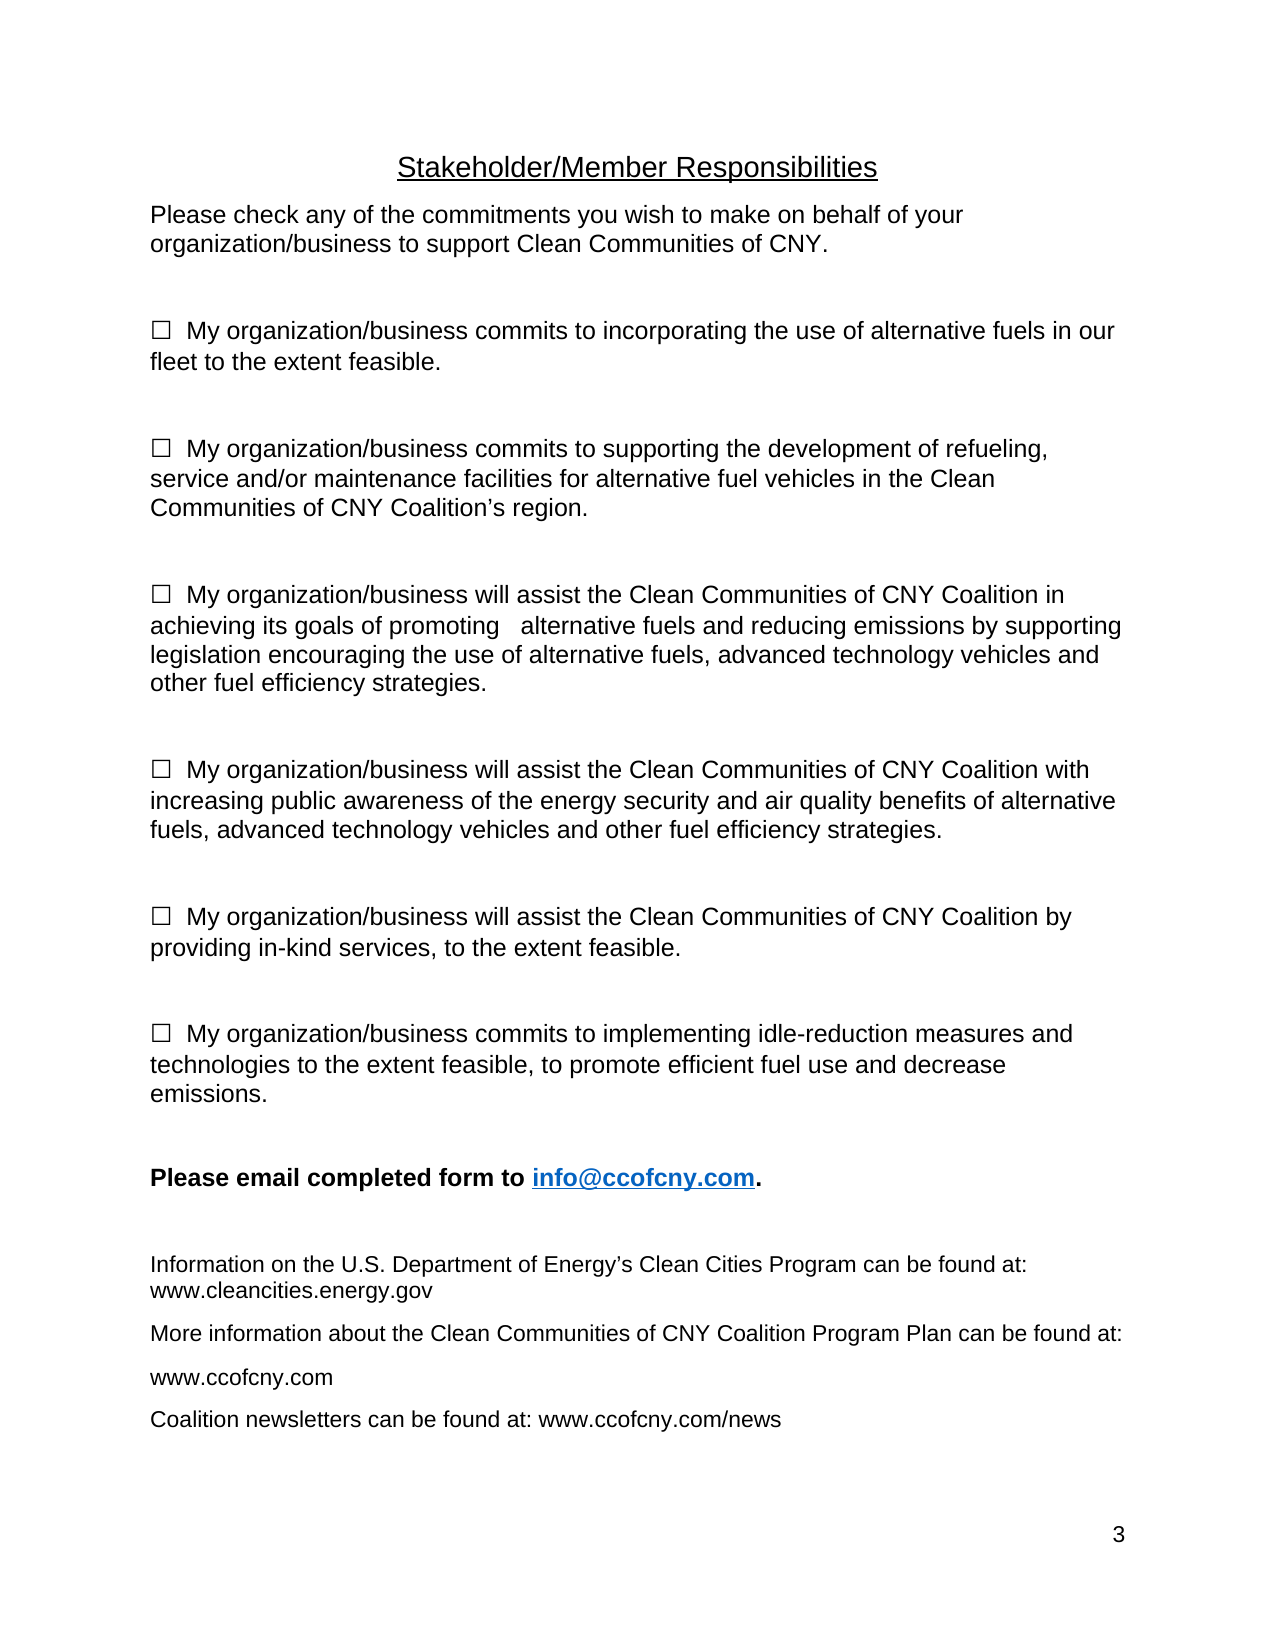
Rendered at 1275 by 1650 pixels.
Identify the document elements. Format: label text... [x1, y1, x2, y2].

text Coalition newsletters can be found at: www.ccofcny.com/news [150, 1406, 1125, 1433]
text My organization/business will assist the Clean Communities of CNY Coalition with increasing public awareness of the energy security and air quality benefits of alternative fuels, advanced technology vehicles and other fuel efficiency strategies. [150, 752, 1125, 843]
text My organization/business commits to incorporating the use of alternative fuels in our fleet to the extent feasible. [150, 313, 1125, 375]
text My organization/business commits to supporting the development of refueling, service and/or maintenance facilities for alternative fuel vehicles in the Clean Communities of CNY Coalition’s region. [150, 430, 1125, 522]
text More information about the Clean Communities of CNY Coalition Program Plan can be found at: [150, 1320, 1125, 1347]
text Please check any of the commitments you wish to make on behalf of your organization/business to support Clean Communities of CNY. [150, 200, 1125, 258]
text www.ccofcny.com [150, 1363, 1125, 1390]
text My organization/business commits to implementing idle-reduction measures and technologies to the extent feasible, to promote efficient fuel use and decrease emissions. [150, 1016, 1125, 1108]
text Information on the U.S. Department of Energy’s Clean Cities Program can be found at: www.cleancities.energy.gov [150, 1251, 1125, 1304]
text My organization/business will assist the Clean Communities of CNY Coalition by providing in-kind services, to the extent feasible. [150, 898, 1125, 961]
subtitle Stakeholder/Member Responsibilities [150, 150, 1125, 183]
text My organization/business will assist the Clean Communities of CNY Coalition in achieving its goals of promoting alternative fuels and reducing emissions by supporting legislation encouraging the use of alternative fuels, advanced technology vehicles and other fuel efficiency strategies. [150, 577, 1125, 697]
text Please email completed form to info@ccofcny.com. [150, 1163, 1125, 1191]
